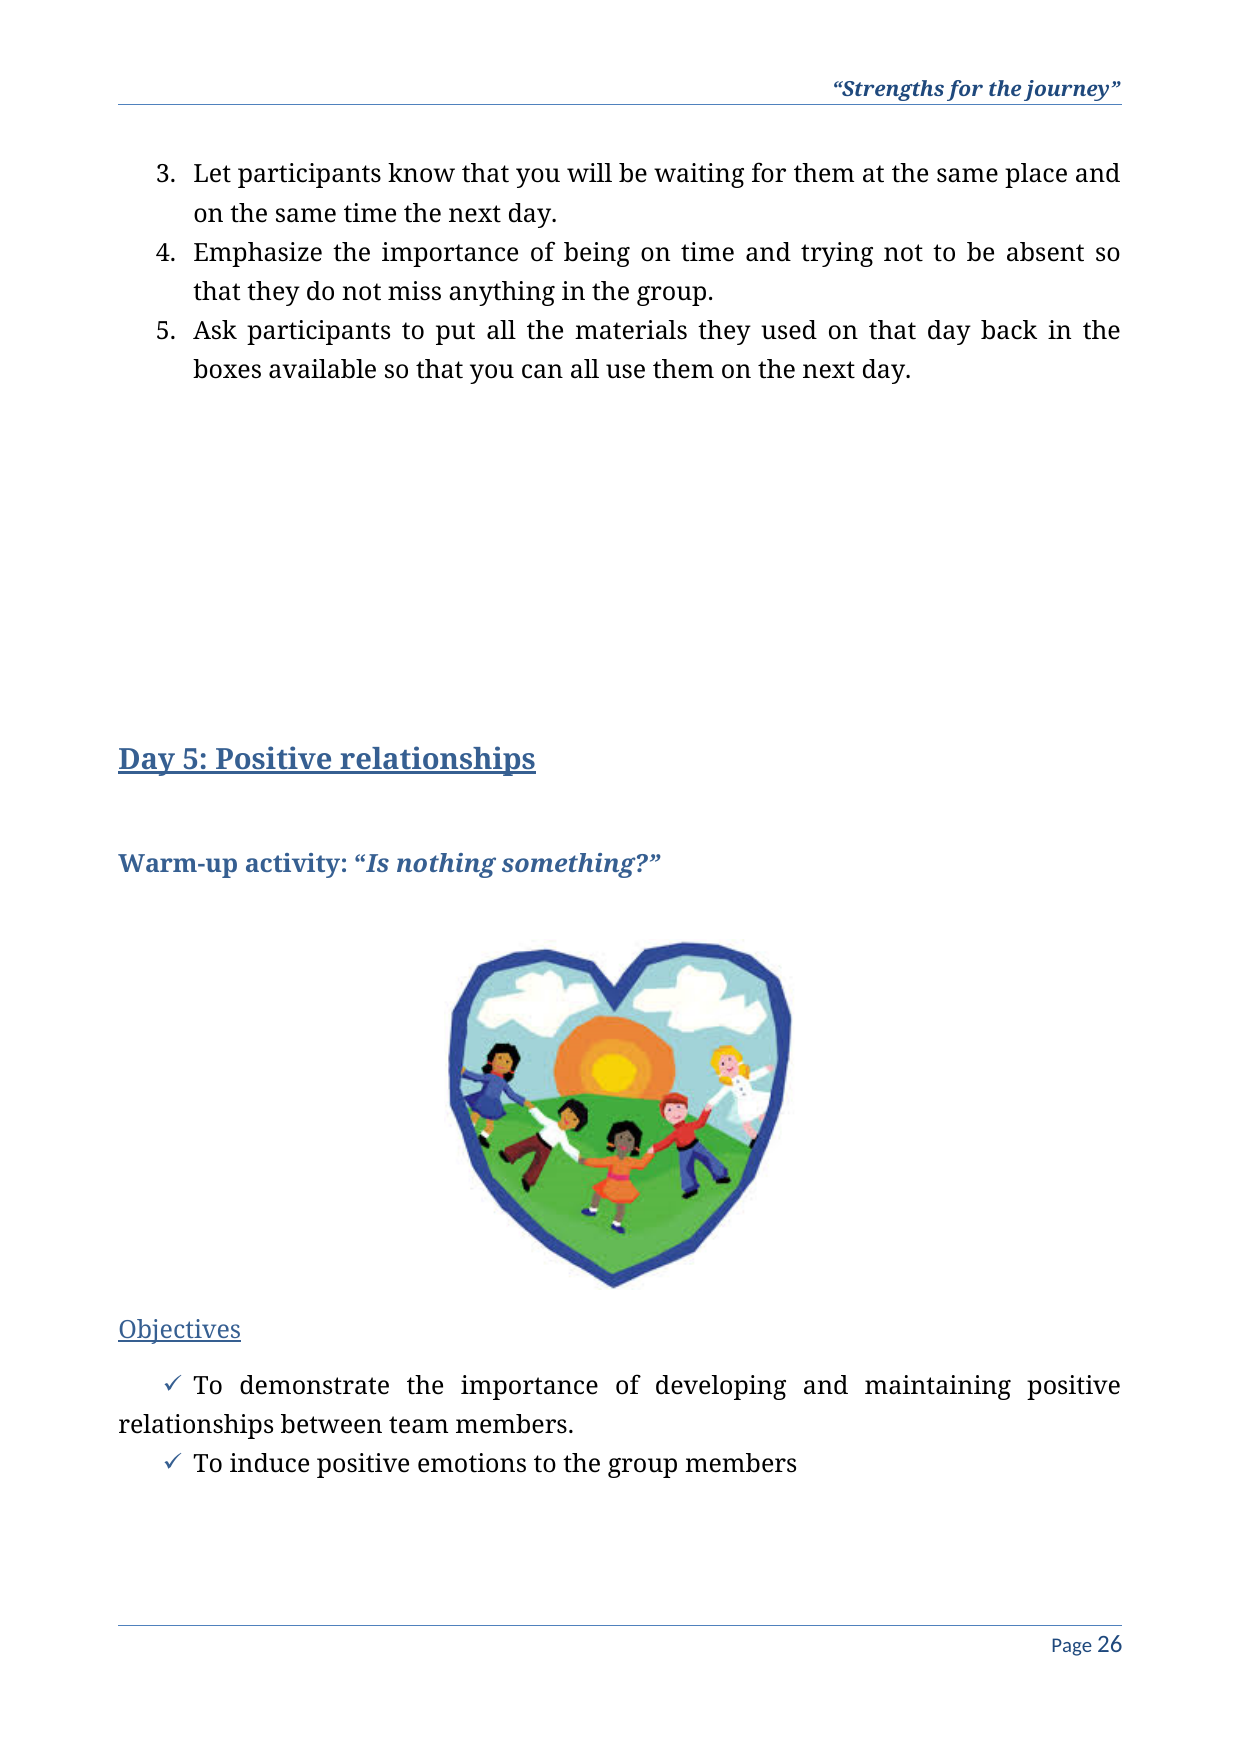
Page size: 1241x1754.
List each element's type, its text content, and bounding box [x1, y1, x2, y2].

list To demonstrate the importance of developing and maintaining positive relationships between team members. [118, 1367, 1122, 1441]
text Objectives [118, 1311, 1122, 1345]
list Ask participants to put all the materials they used on that day back in the boxes available so that you can all use them on the next day. [156, 313, 1122, 386]
list Emphasize the importance of being on time and trying not to be absent so that they do not miss anything in the group. [156, 234, 1122, 308]
picture [444, 939, 796, 1290]
subtitle Day 5: Positive relationships [118, 738, 1122, 778]
subtitle Warm-up activity: “Is nothing something?” [118, 846, 1122, 880]
list Let participants know that you will be waiting for them at the same place and on the same time the next day. [156, 156, 1122, 229]
list To induce positive emotions to the group members [118, 1446, 1122, 1480]
